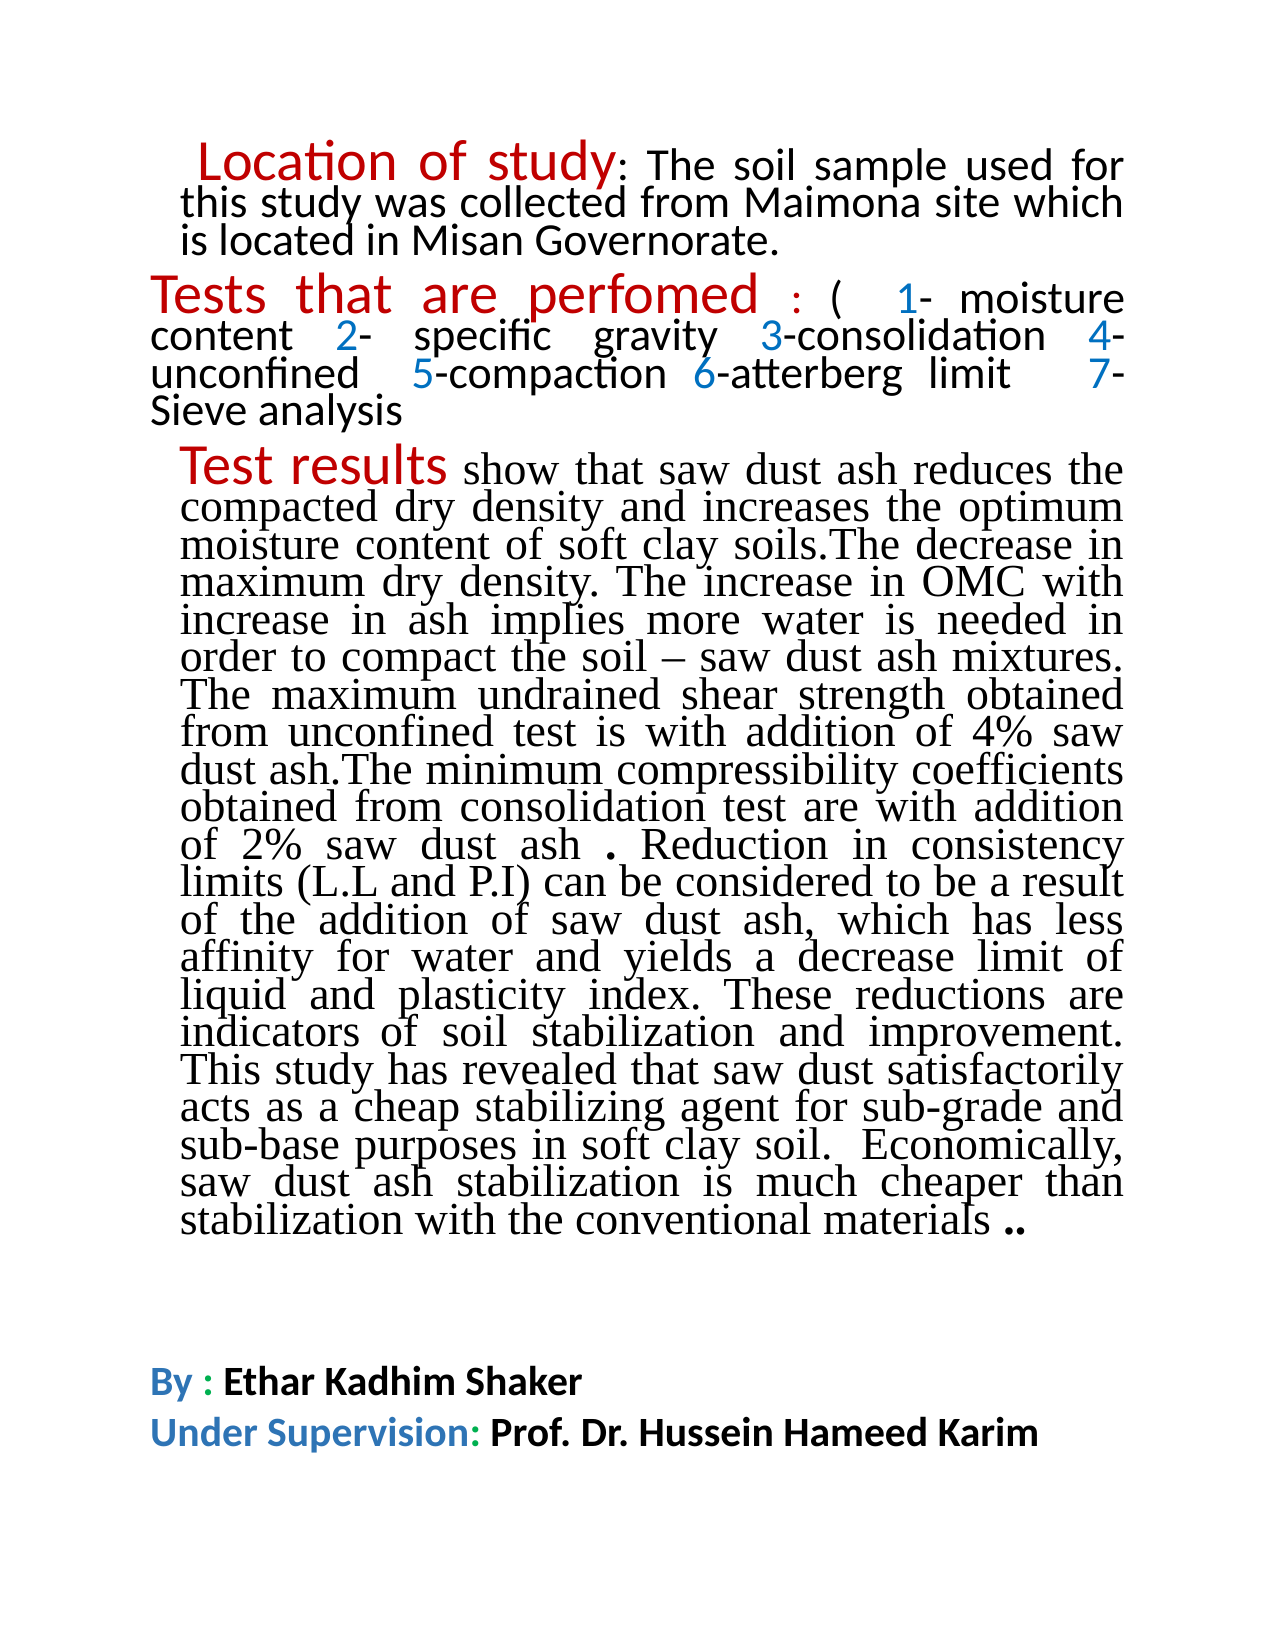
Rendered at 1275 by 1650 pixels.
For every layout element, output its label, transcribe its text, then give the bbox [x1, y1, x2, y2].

text Test results show that saw dust ash reduces the compacted dry density and increases the optimum moisture content of soft clay soils.The decrease in maximum dry density. The increase in OMC with increase in ash implies more water is needed in order to compact the soil – saw dust ash mixtures. The maximum undrained shear strength obtained from unconfined test is with addition of 4% saw dust ash.The minimum compressibility coefficients obtained from consolidation test are with addition of 2% saw dust ash . Reduction in consistency limits (L.L and P.I) can be considered to be a result of the addition of saw dust ash, which has less affinity for water and yields a decrease limit of liquid and plasticity index. These reductions are indicators of soil stabilization and improvement. This study has revealed that saw dust satisfactorily acts as a cheap stabilizing agent for sub-grade and sub-base purposes in soft clay soil. Economically, saw dust ash stabilization is much cheaper than stabilization with the conventional materials .. [179, 454, 1125, 1242]
text Tests that are perfomed : ( 1- moisture content 2- specific gravity 3-consolidation 4- unconfined 5-compaction 6-atterberg limit 7- Sieve analysis [150, 283, 1125, 433]
text Under Supervision: Prof. Dr. Hussein Hameed Karim [150, 1422, 1125, 1452]
text By : Ethar Kadhim Shaker [150, 1372, 1125, 1402]
text Location of study: The soil sample used for this study was collected from Maimona site which is located in Misan Governorate. [179, 150, 1125, 262]
